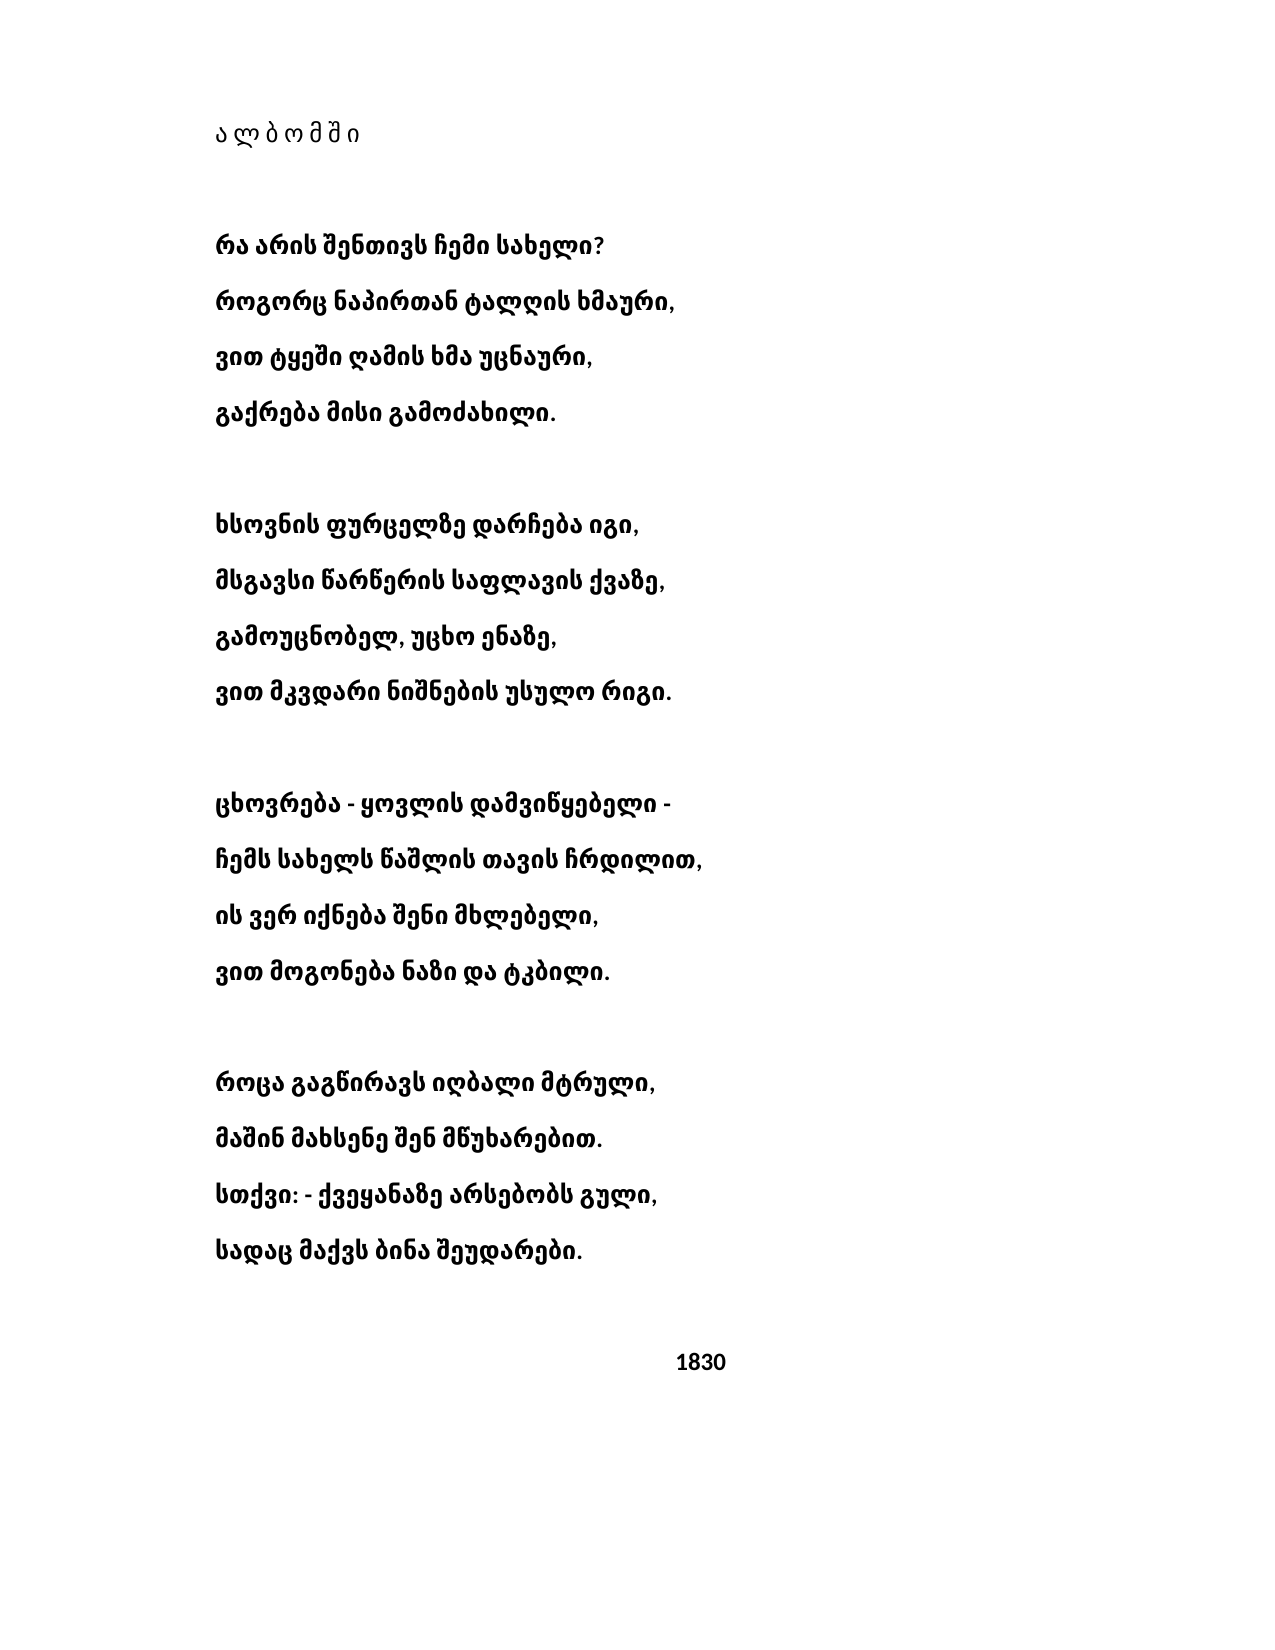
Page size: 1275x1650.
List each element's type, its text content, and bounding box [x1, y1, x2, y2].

text ჩემს სახელს წაშლის თავის ჩრდილით, [177, 844, 1186, 874]
text გაქრება მისი გამოძახილი. [177, 397, 1186, 428]
text როგორც ნაპირთან ტალღის ხმაური, [177, 286, 1186, 316]
text ვით ტყეში ღამის ხმა უცნაური, [177, 341, 1186, 372]
text 1830 [177, 1346, 1186, 1377]
text რა არის შენთივს ჩემი სახელი? [177, 230, 1186, 260]
text სთქვი: - ქვეყანაზე არსებობს გული, [177, 1179, 1186, 1209]
text სადაც მაქვს ბინა შეუდარები. [177, 1235, 1186, 1265]
text მაშინ მახსენე შენ მწუხარებით. [177, 1123, 1186, 1154]
text გამოუცნობელ, უცხო ენაზე, [177, 621, 1186, 651]
text როცა გაგწირავს იღბალი მტრული, [177, 1067, 1186, 1098]
text ცხოვრება - ყოვლის დამვიწყებელი - [177, 788, 1186, 819]
text ვით მოგონება ნაზი და ტკბილი. [177, 956, 1186, 986]
text ა ლ ბ ო მ შ ი [177, 118, 1186, 149]
text ის ვერ იქნება შენი მხლებელი, [177, 900, 1186, 930]
text ხსოვნის ფურცელზე დარჩება იგი, [177, 509, 1186, 539]
text ვით მკვდარი ნიშნების უსულო რიგი. [177, 676, 1186, 707]
text მსგავსი წარწერის საფლავის ქვაზე, [177, 565, 1186, 595]
